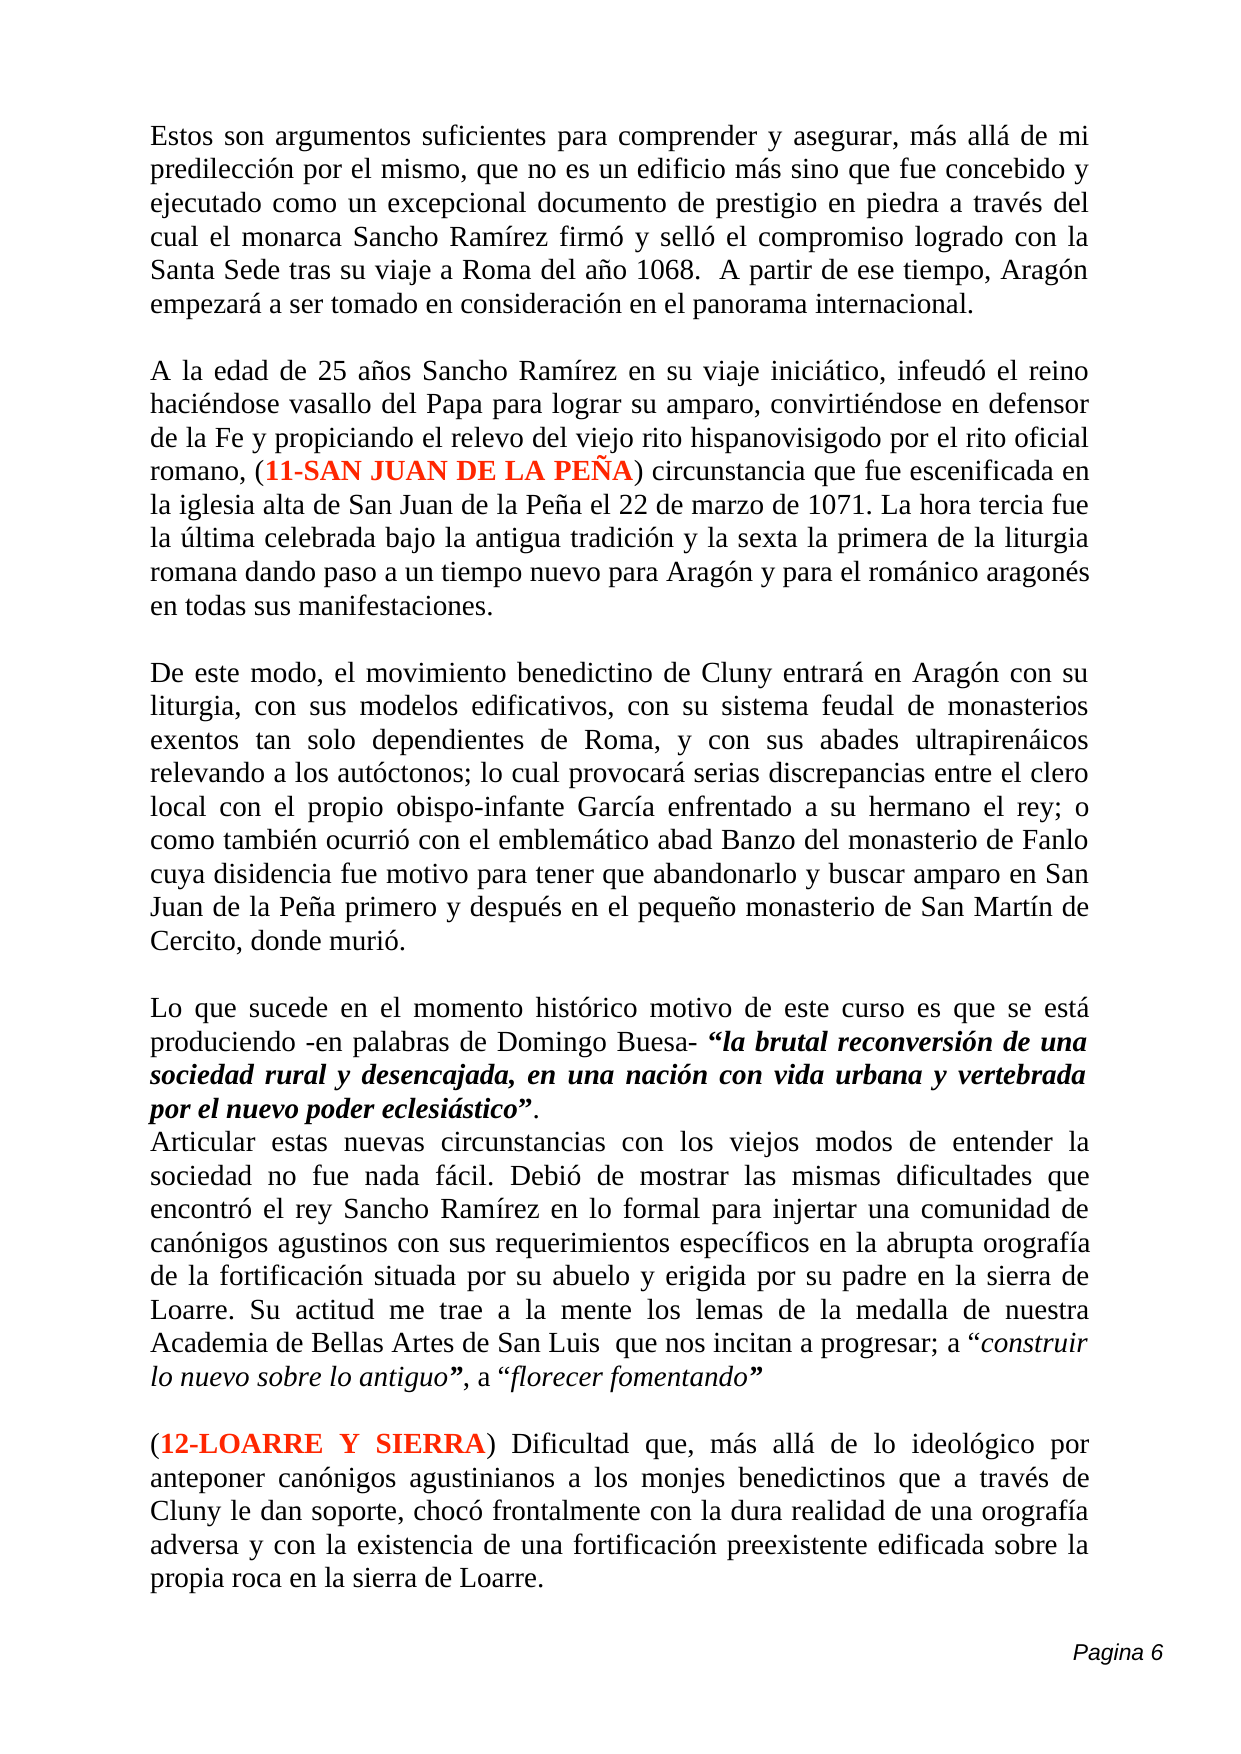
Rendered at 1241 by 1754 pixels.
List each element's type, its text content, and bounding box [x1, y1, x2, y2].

text Estos son argumentos suficientes para comprender y asegurar, más allá de mi predilección por el mismo, que no es un edificio más sino que fue concebido y ejecutado como un excepcional documento de prestigio en piedra a través del cual el monarca Sancho Ramírez firmó y selló el compromiso logrado con la Santa Sede tras su viaje a Roma del año 1068. A partir de ese tiempo, Aragón empezará a ser tomado en consideración en el panorama internacional. [150, 118, 1090, 319]
text Lo que sucede en el momento histórico motivo de este curso es que se está produciendo -en palabras de Domingo Buesa- “la brutal reconversión de una sociedad rural y desencajada, en una nación con vida urbana y vertebrada por el nuevo poder eclesiástico”. [150, 990, 1090, 1124]
text Articular estas nuevas circunstancias con los viejos modos de entender la sociedad no fue nada fácil. Debió de mostrar las mismas dificultades que encontró el rey Sancho Ramírez en lo formal para injertar una comunidad de canónigos agustinos con sus requerimientos específicos en la abrupta orografía de la fortificación situada por su abuelo y erigida por su padre en la sierra de Loarre. Su actitud me trae a la mente los lemas de la medalla de nuestra Academia de Bellas Artes de San Luis que nos incitan a progresar; a “construir lo nuevo sobre lo antiguo”, a “florecer fomentando” [150, 1124, 1090, 1393]
text De este modo, el movimiento benedictino de Cluny entrará en Aragón con su liturgia, con sus modelos edificativos, con su sistema feudal de monasterios exentos tan solo dependientes de Roma, y con sus abades ultrapirenáicos relevando a los autóctonos; lo cual provocará serias discrepancias entre el clero local con el propio obispo-infante García enfrentado a su hermano el rey; o como también ocurrió con el emblemático abad Banzo del monasterio de Fanlo cuya disidencia fue motivo para tener que abandonarlo y buscar amparo en San Juan de la Peña primero y después en el pequeño monasterio de San Martín de Cercito, donde murió. [150, 655, 1090, 957]
text A la edad de 25 años Sancho Ramírez en su viaje iniciático, infeudó el reino haciéndose vasallo del Papa para lograr su amparo, convirtiéndose en defensor de la Fe y propiciando el relevo del viejo rito hispanovisigodo por el rito oficial romano, (11-SAN JUAN DE LA PEÑA) circunstancia que fue escenificada en la iglesia alta de San Juan de la Peña el 22 de marzo de 1071. La hora tercia fue la última celebrada bajo la antigua tradición y la sexta la primera de la liturgia romana dando paso a un tiempo nuevo para Aragón y para el románico aragonés en todas sus manifestaciones. [150, 353, 1090, 621]
text (12-LOARRE Y SIERRA) Dificultad que, más allá de lo ideológico por anteponer canónigos agustinianos a los monjes benedictinos que a través de Cluny le dan soporte, chocó frontalmente con la dura realidad de una orografía adversa y con la existencia de una fortificación preexistente edificada sobre la propia roca en la sierra de Loarre. [150, 1426, 1090, 1594]
